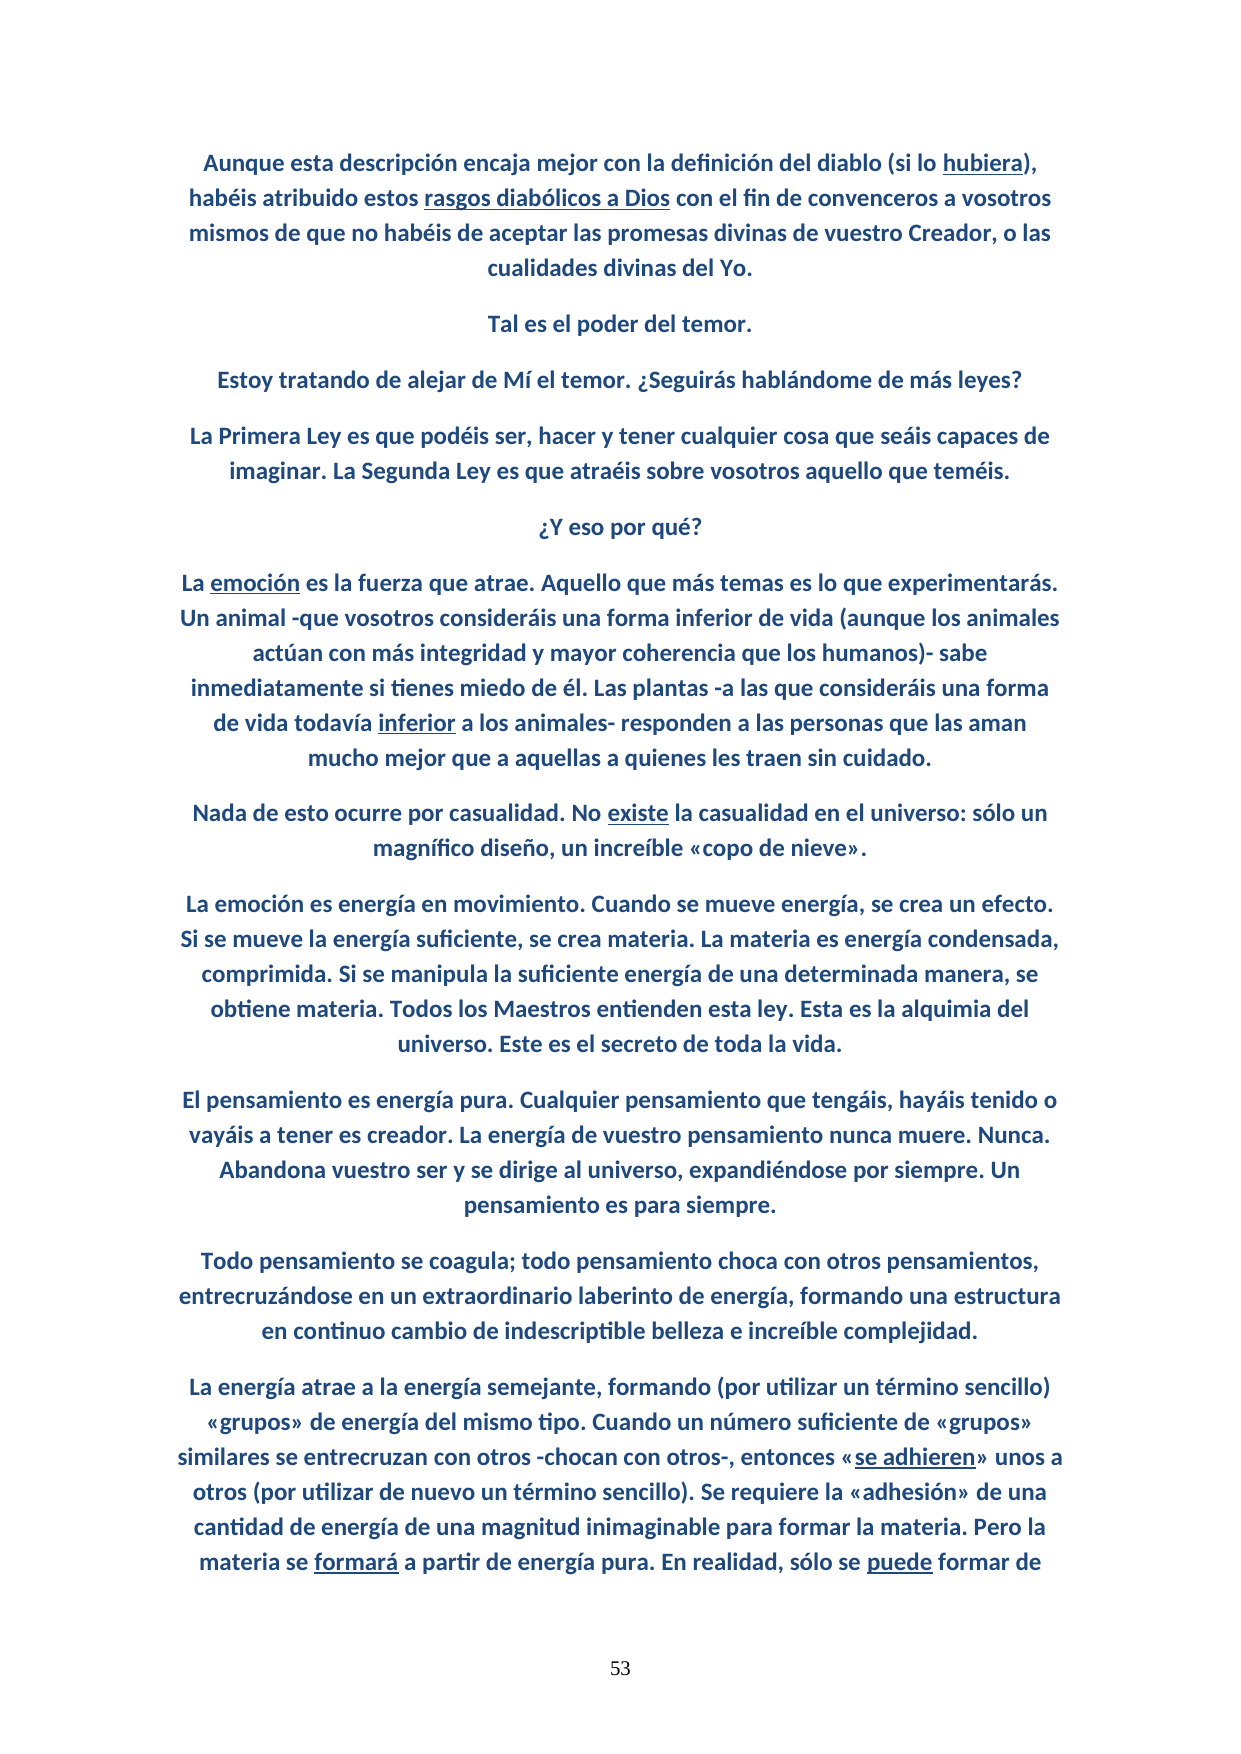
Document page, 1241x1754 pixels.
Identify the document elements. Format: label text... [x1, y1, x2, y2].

text El pensamiento es energía pura. Cualquier pensamiento que tengáis, hayáis tenido o vayáis a tener es creador. La energía de vuestro pensamiento nunca muere. Nunca. Abandona vuestro ser y se dirige al universo, expandiéndose por siempre. Un pensamiento es para siempre. [177, 1084, 1063, 1220]
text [177, 1371, 1063, 1576]
text Todo pensamiento se coagula; todo pensamiento choca con otros pensamientos, entrecruzándose en un extraordinario laberinto de energía, formando una estructura en continuo cambio de indescriptible belleza e increíble complejidad. [177, 1245, 1063, 1346]
text La emoción es energía en movimiento. Cuando se mueve energía, se crea un efecto. Si se mueve la energía suficiente, se crea materia. La materia es energía condensada, comprimida. Si se manipula la suficiente energía de una determinada manera, se obtiene materia. Todos los Maestros entienden esta ley. Esta es la alquimia del universo. Este es el secreto de toda la vida. [177, 888, 1063, 1059]
text Nada de esto ocurre por casualidad. No existe la casualidad en el universo: sólo un magnífico diseño, un increíble «copo de nieve». [177, 798, 1063, 863]
text ¿Y eso por qué? [177, 511, 1063, 541]
text Aunque esta descripción encaja mejor con la definición del diablo (si lo hubiera), habéis atribuido estos rasgos diabólicos a Dios con el fin de convenceros a vosotros mismos de que no habéis de aceptar las promesas divinas de vuestro Creador, o las cualidades divinas del Yo. [177, 148, 1063, 283]
text La emoción es la fuerza que atrae. Aquello que más temas es lo que experimentarás. Un animal -que vosotros consideráis una forma inferior de vida (aunque los animales actúan con más integridad y mayor coherencia que los humanos)- sabe inmediatamente si tienes miedo de él. Las plantas -a las que consideráis una forma de vida todavía inferior a los animales- responden a las personas que las aman mucho mejor que a aquellas a quienes les traen sin cuidado. [177, 567, 1063, 772]
text La Primera Ley es que podéis ser, hacer y tener cualquier cosa que seáis capaces de imaginar. La Segunda Ley es que atraéis sobre vosotros aquello que teméis. [177, 420, 1063, 486]
text Estoy tratando de alejar de Mí el temor. ¿Seguirás hablándome de más leyes? [177, 364, 1063, 395]
text Tal es el poder del temor. [177, 308, 1063, 339]
